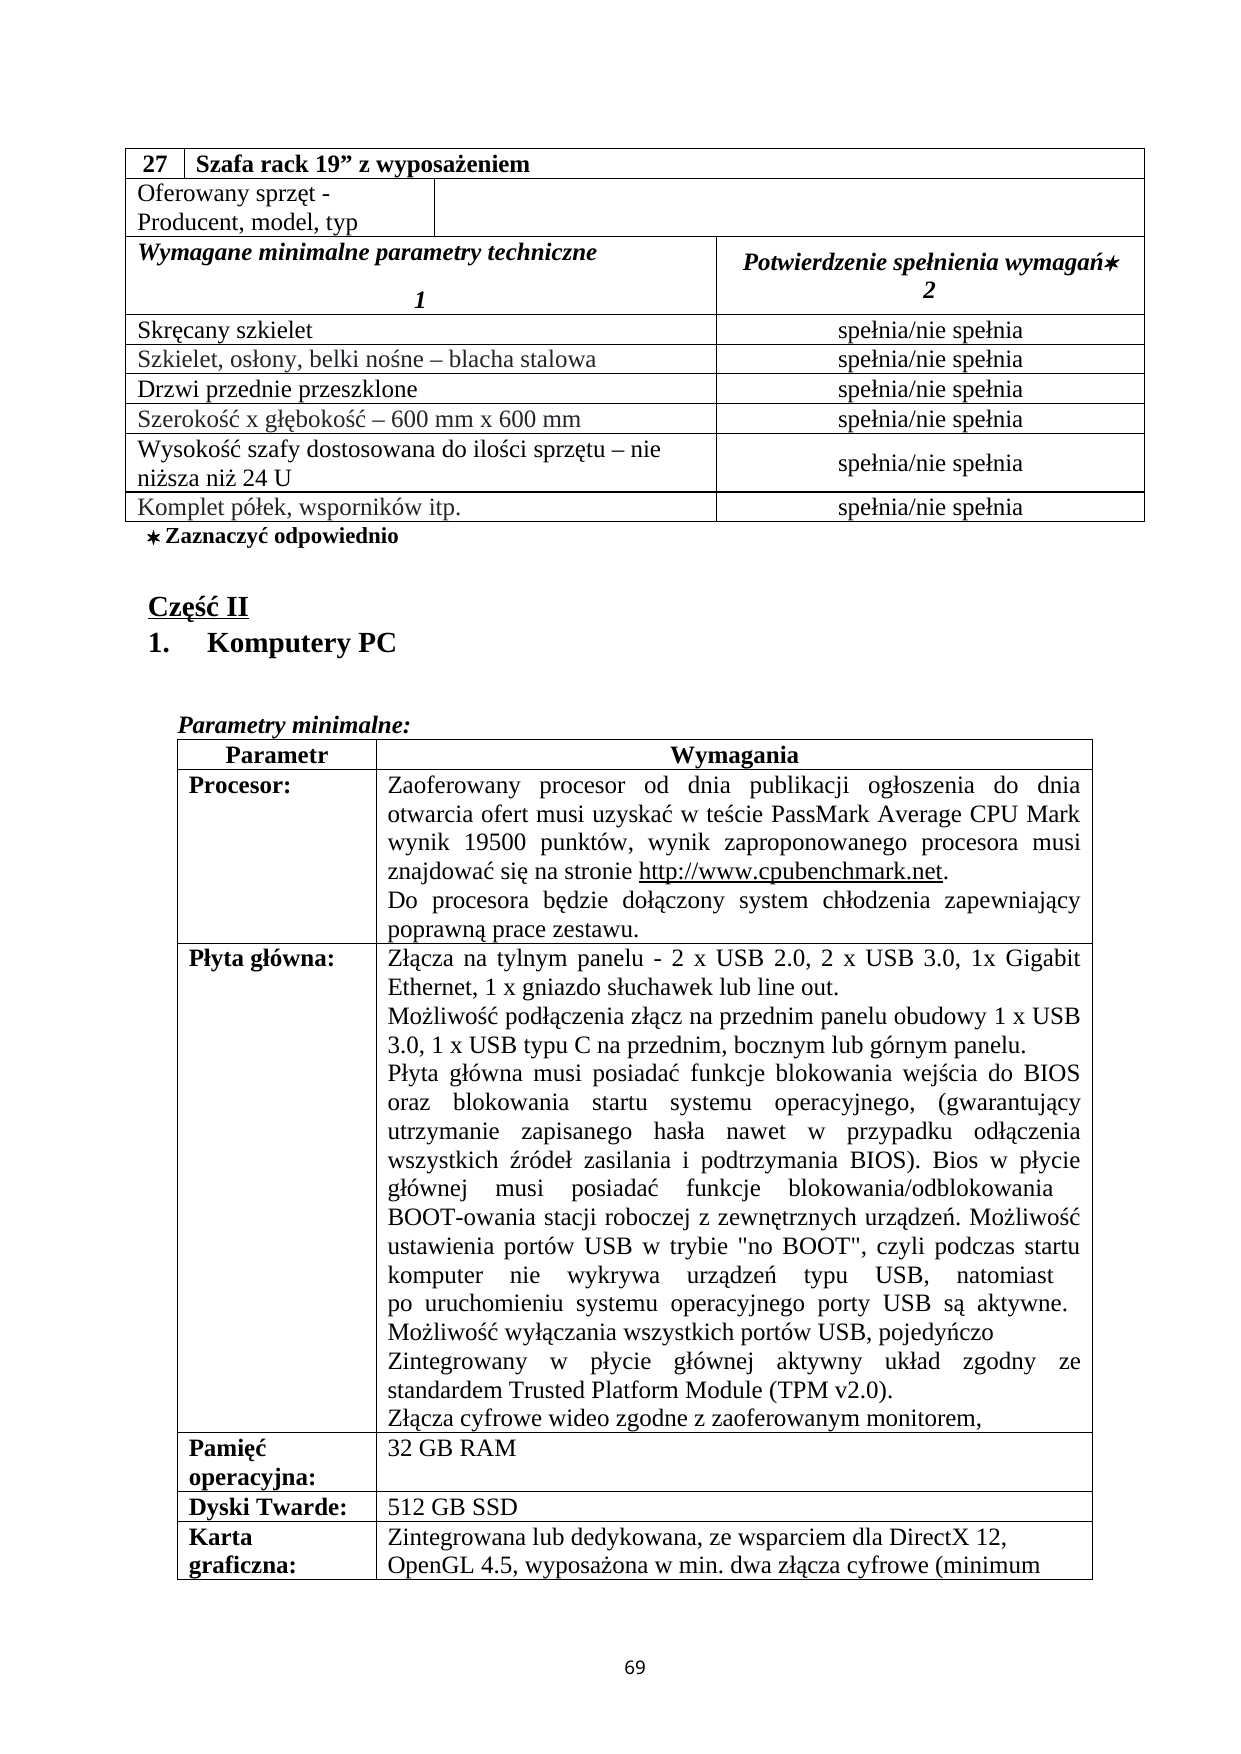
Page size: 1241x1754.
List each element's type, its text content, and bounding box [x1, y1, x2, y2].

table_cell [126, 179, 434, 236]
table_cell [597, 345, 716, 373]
text Parametry minimalne: [177, 710, 1122, 739]
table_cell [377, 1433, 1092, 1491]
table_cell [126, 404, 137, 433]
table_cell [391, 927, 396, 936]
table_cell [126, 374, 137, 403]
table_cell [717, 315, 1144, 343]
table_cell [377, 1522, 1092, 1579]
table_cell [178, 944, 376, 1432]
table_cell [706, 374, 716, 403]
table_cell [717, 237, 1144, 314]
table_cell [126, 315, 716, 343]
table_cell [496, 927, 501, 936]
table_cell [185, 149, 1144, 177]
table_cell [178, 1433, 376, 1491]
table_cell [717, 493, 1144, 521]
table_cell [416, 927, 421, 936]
text Zaznaczyć odpowiednio [148, 522, 1122, 549]
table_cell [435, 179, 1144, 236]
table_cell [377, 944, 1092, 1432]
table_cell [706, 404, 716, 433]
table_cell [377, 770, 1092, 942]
text 1. Komputery PC [148, 625, 1122, 658]
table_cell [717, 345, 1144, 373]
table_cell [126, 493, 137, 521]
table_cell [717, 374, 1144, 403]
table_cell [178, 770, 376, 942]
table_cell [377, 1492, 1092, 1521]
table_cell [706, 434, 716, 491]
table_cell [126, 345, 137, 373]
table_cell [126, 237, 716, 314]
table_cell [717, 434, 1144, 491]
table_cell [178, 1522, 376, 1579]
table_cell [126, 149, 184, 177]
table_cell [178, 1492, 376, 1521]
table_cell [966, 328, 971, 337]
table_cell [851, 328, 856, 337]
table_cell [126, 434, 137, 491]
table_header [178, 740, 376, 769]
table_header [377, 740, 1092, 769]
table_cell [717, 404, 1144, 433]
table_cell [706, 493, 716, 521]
text Część II [148, 589, 1122, 622]
